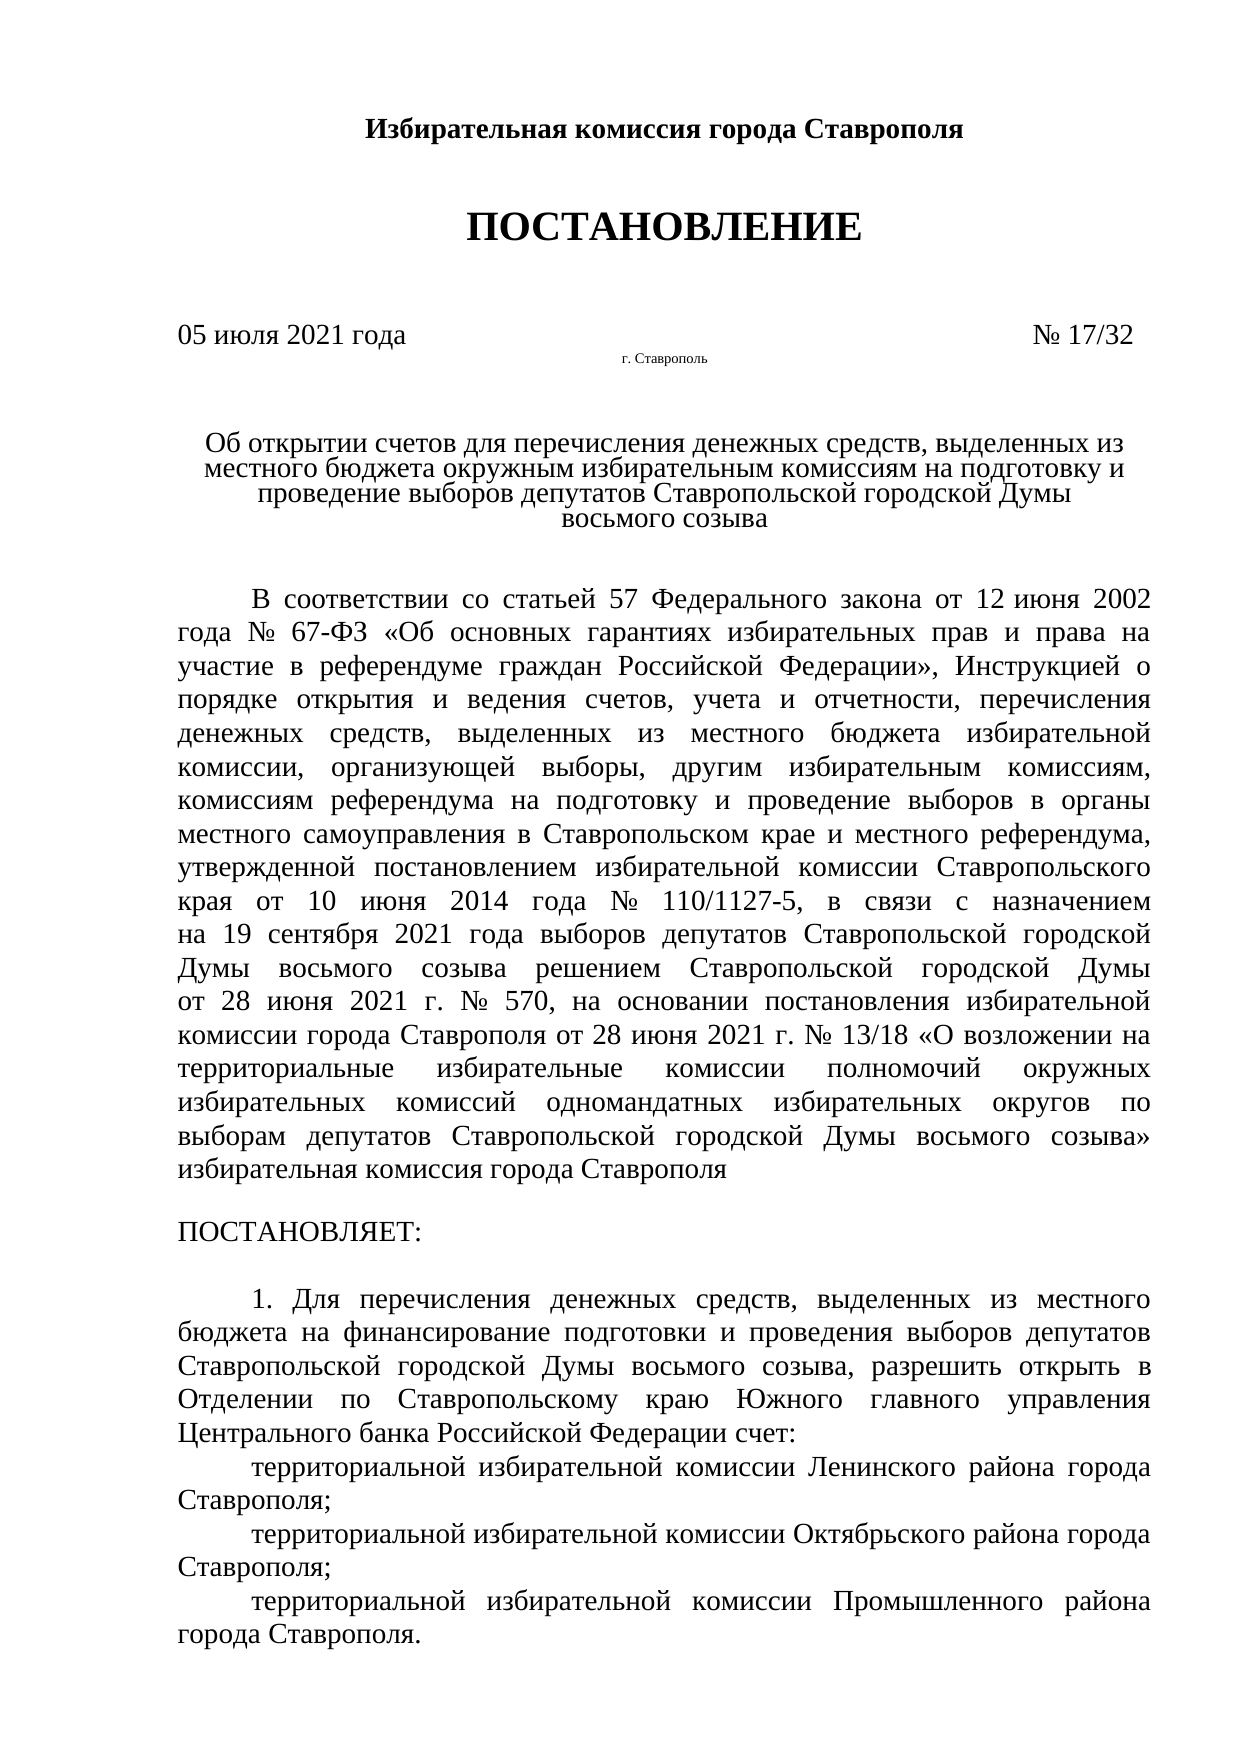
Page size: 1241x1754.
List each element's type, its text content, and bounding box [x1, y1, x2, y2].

text 1. Для перечисления денежных средств, выделенных из местного бюджета на финансирование подготовки и проведения выборов депутатов Ставропольской городской Думы восьмого созыва, разрешить открыть в Отделении по Ставропольскому краю Южного главного управления Центрального банка Российской Федерации счет: [177, 1281, 1152, 1449]
text территориальной избирательной комиссии Октябрьского района города Ставрополя; [177, 1516, 1152, 1583]
text территориальной избирательной комиссии Промышленного района города Ставрополя. [177, 1583, 1152, 1650]
text г. Ставрополь [177, 350, 1152, 379]
text Избирательная комиссия города Ставрополя [177, 118, 1152, 143]
text территориальной избирательной комиссии Ленинского района города Ставрополя; [177, 1449, 1152, 1516]
text ПОСТАНОВЛЯЕТ: [177, 1214, 1152, 1247]
subtitle В соответствии со статьей 57 Федерального закона от 12 июня 2002 года № 67-ФЗ «Об основных гарантиях избирательных прав и права на участие в референдуме граждан Российской Федерации», Инструкцией о порядке открытия и ведения счетов, учета и отчетности, перечисления денежных средств, выделенных из местного бюджета избирательной комиссии, организующей выборы, другим избирательным комиссиям, комиссиям референдума на подготовку и проведение выборов в органы местного самоуправления в Ставропольском крае и местного референдума, утвержденной постановлением избирательной комиссии Ставропольского края от 10 июня 2014 года № 110/1127-5, в связи с назначением на 19 сентября 2021 года выборов депутатов Ставропольской городской Думы восьмого созыва решением Ставропольской городской Думы от 28 июня 2021 г. № 570, на основании постановления избирательной комиссии города Ставрополя от 28 июня 2021 г. № 13/18 «О возложении на территориальные избирательные комиссии полномочий окружных избирательных комиссий одномандатных избирательных округов по выборам депутатов Ставропольской городской Думы восьмого созыва» избирательная комиссия города Ставрополя [177, 581, 1152, 1185]
subtitle Об открытии счетов для перечисления денежных средств, выделенных из местного бюджета окружным избирательным комиссиям на подготовку и проведение выборов депутатов Ставропольской городской Думы восьмого созыва [177, 433, 1152, 533]
text 05 июля 2021 года № 17/32 [177, 317, 1152, 350]
text ПОСТАНОВЛЕНИЕ [177, 202, 1152, 250]
